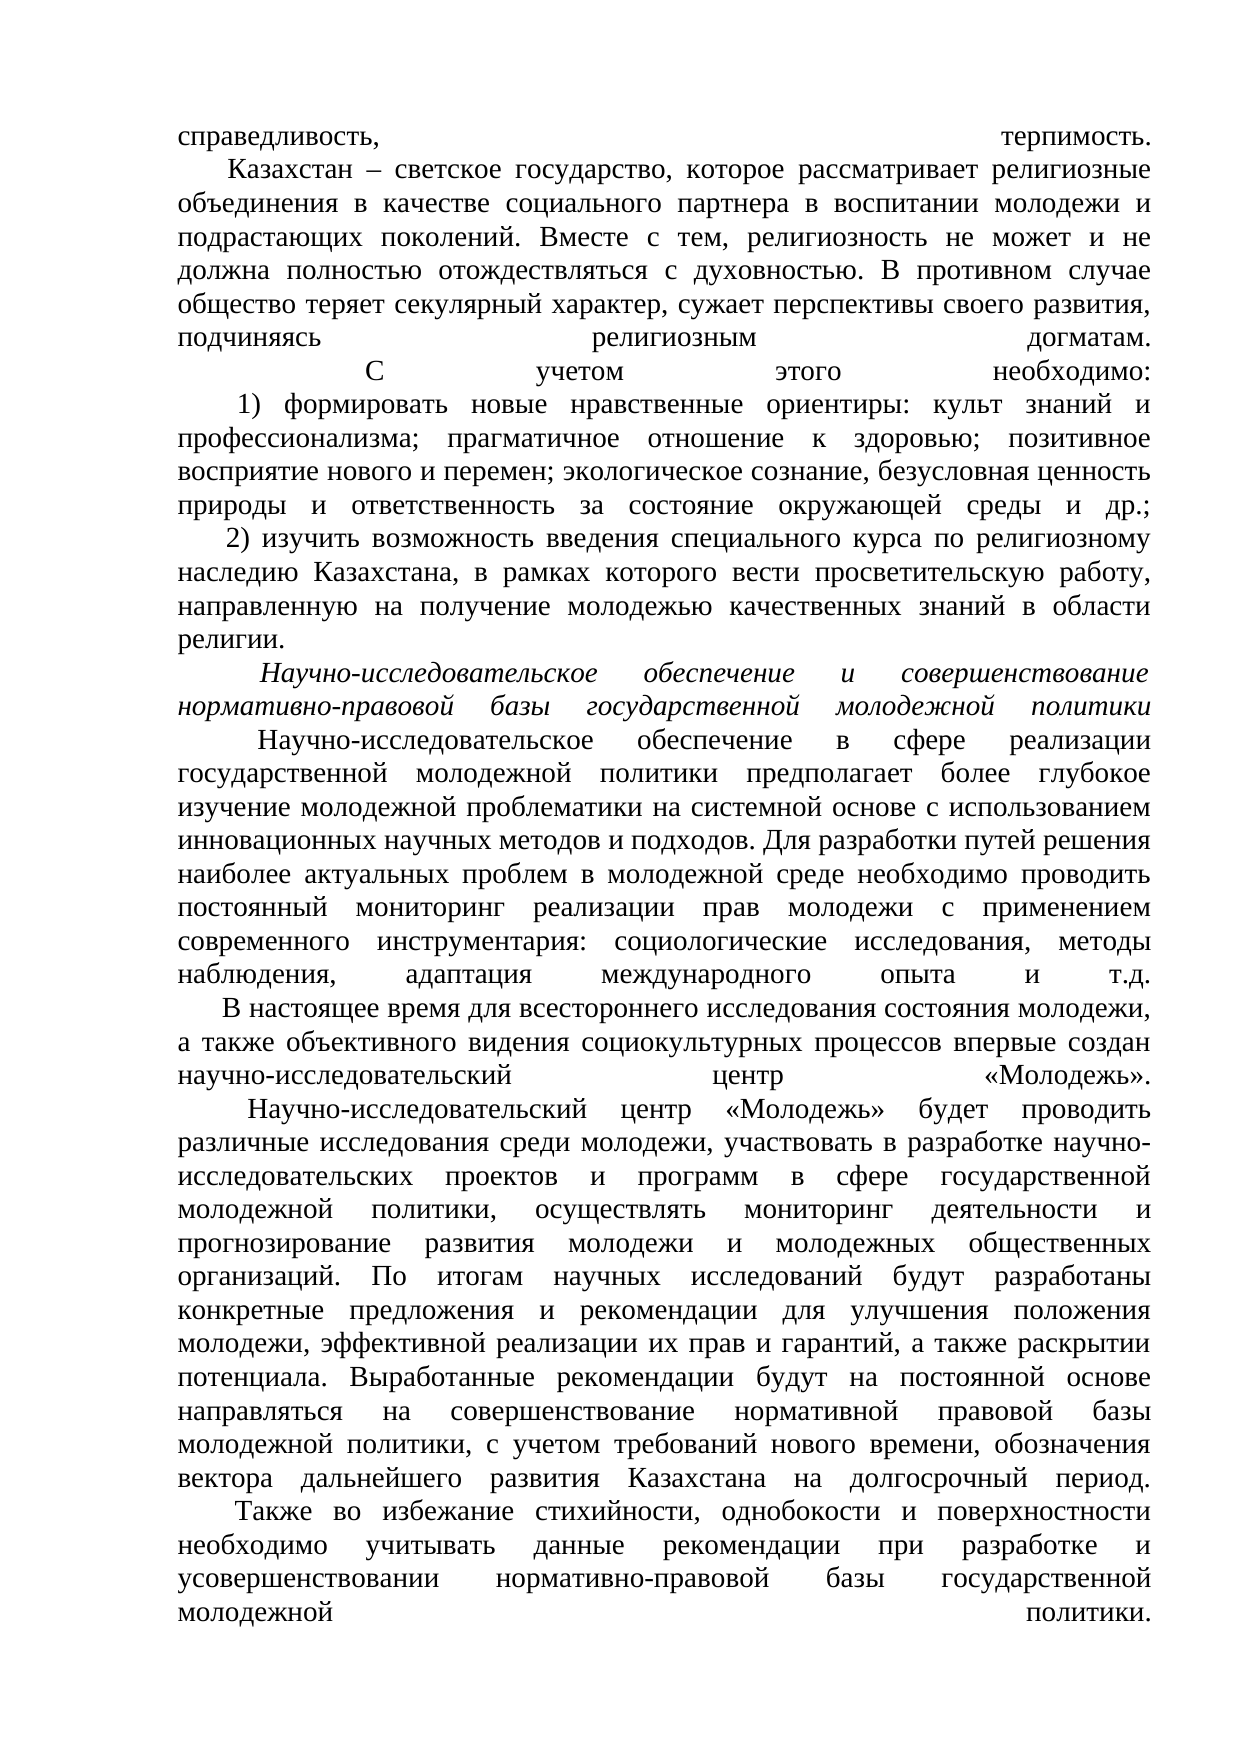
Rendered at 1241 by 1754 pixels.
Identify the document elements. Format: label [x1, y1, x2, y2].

text [177, 118, 1152, 1627]
